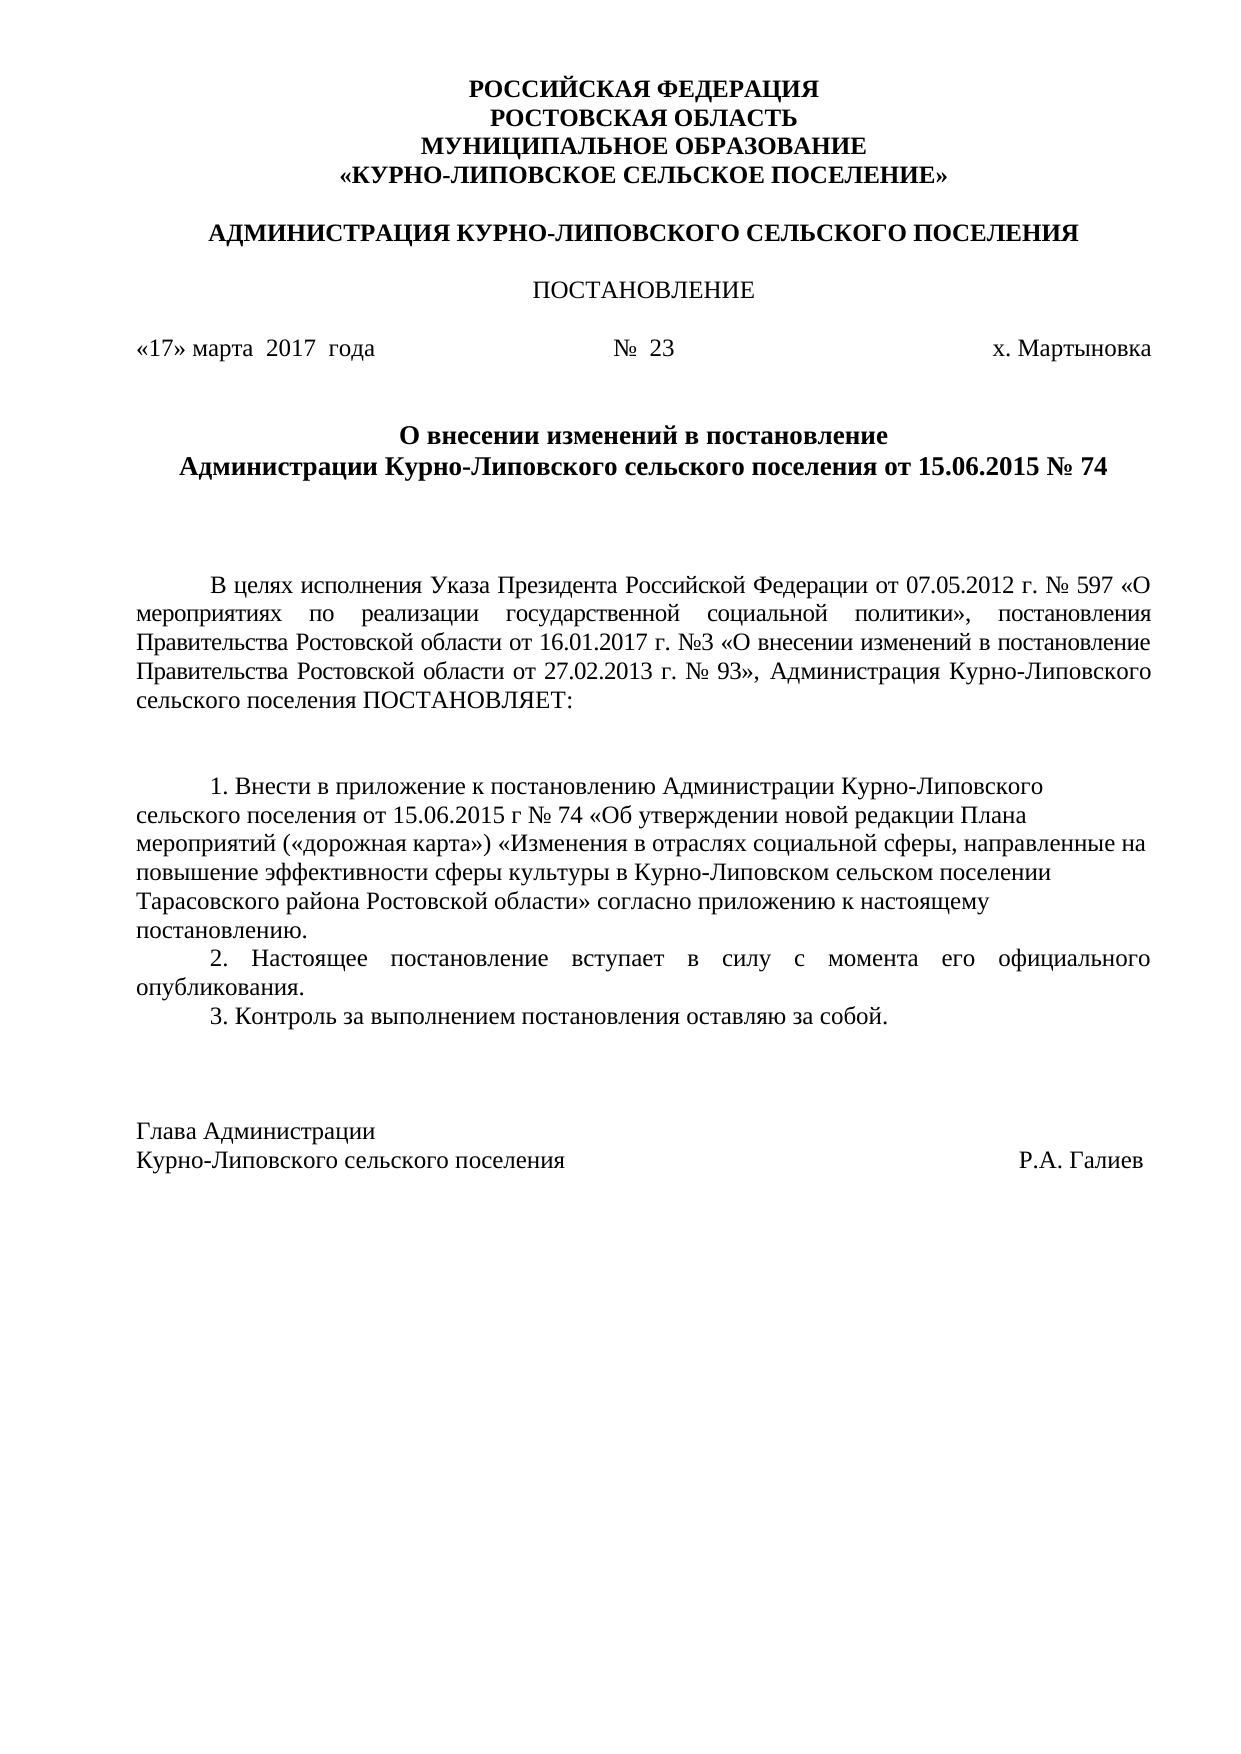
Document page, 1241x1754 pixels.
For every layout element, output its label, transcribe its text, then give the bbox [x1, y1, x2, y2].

text АДМИНИСТРАЦИЯ КУРНО-ЛИПОВСКОГО СЕЛЬСКОГО ПОСЕЛЕНИЯ [136, 218, 1152, 246]
table_header № 23 [471, 333, 817, 390]
table_header х. Мартыновка [817, 333, 1163, 390]
text 3. Контроль за выполнением постановления оставляю за собой. [136, 1001, 1152, 1030]
text МУНИЦИПАЛЬНОЕ ОБРАЗОВАНИЕ [136, 131, 1152, 160]
text ПОСТАНОВЛЕНИЕ [136, 275, 1152, 304]
text 2. Настоящее постановление вступает в силу с момента его официального опубликования. [136, 943, 1152, 1001]
text 1. Внести в приложение к постановлению Администрации Курно-Липовского сельского поселения от 15.06.2015 г № 74 «Об утверждении новой редакции Плана мероприятий («дорожная карта») «Изменения в отраслях социальной сферы, направленные на повышение эффективности сферы культуры в Курно-Липовском сельском поселении Тарасовского района Ростовской области» согласно приложению к настоящему постановлению. [136, 771, 1152, 943]
table_header Р.А. Галиев [653, 1116, 1154, 1173]
text В целях исполнения Указа Президента Российской Федерации от 07.05.2012 г. № 597 «О мероприятиях по реализации государственной социальной политики», постановления Правительства Ростовской области от 16.01.2017 г. №3 «О внесении изменений в постановление Правительства Ростовской области от 27.02.2013 г. № 93», Администрация Курно-Липовского сельского поселения ПОСТАНОВЛЯЕТ: [136, 570, 1152, 713]
text «КУРНО-ЛИПОВСКОЕ СЕЛЬСКОЕ ПОСЕЛЕНИЕ» [136, 160, 1152, 189]
text О внесении изменений в постановление [136, 419, 1152, 450]
table_header «17» марта 2017 года [125, 333, 471, 390]
text РОССИЙСКАЯ ФЕДЕРАЦИЯ [136, 74, 1152, 103]
text РОСТОВСКАЯ ОБЛАСТЬ [136, 103, 1152, 131]
table_header Глава Администрации Курно-Липовского сельского поселения [125, 1116, 652, 1173]
text Администрации Курно-Липовского сельского поселения от 15.06.2015 № 74 [136, 450, 1152, 481]
